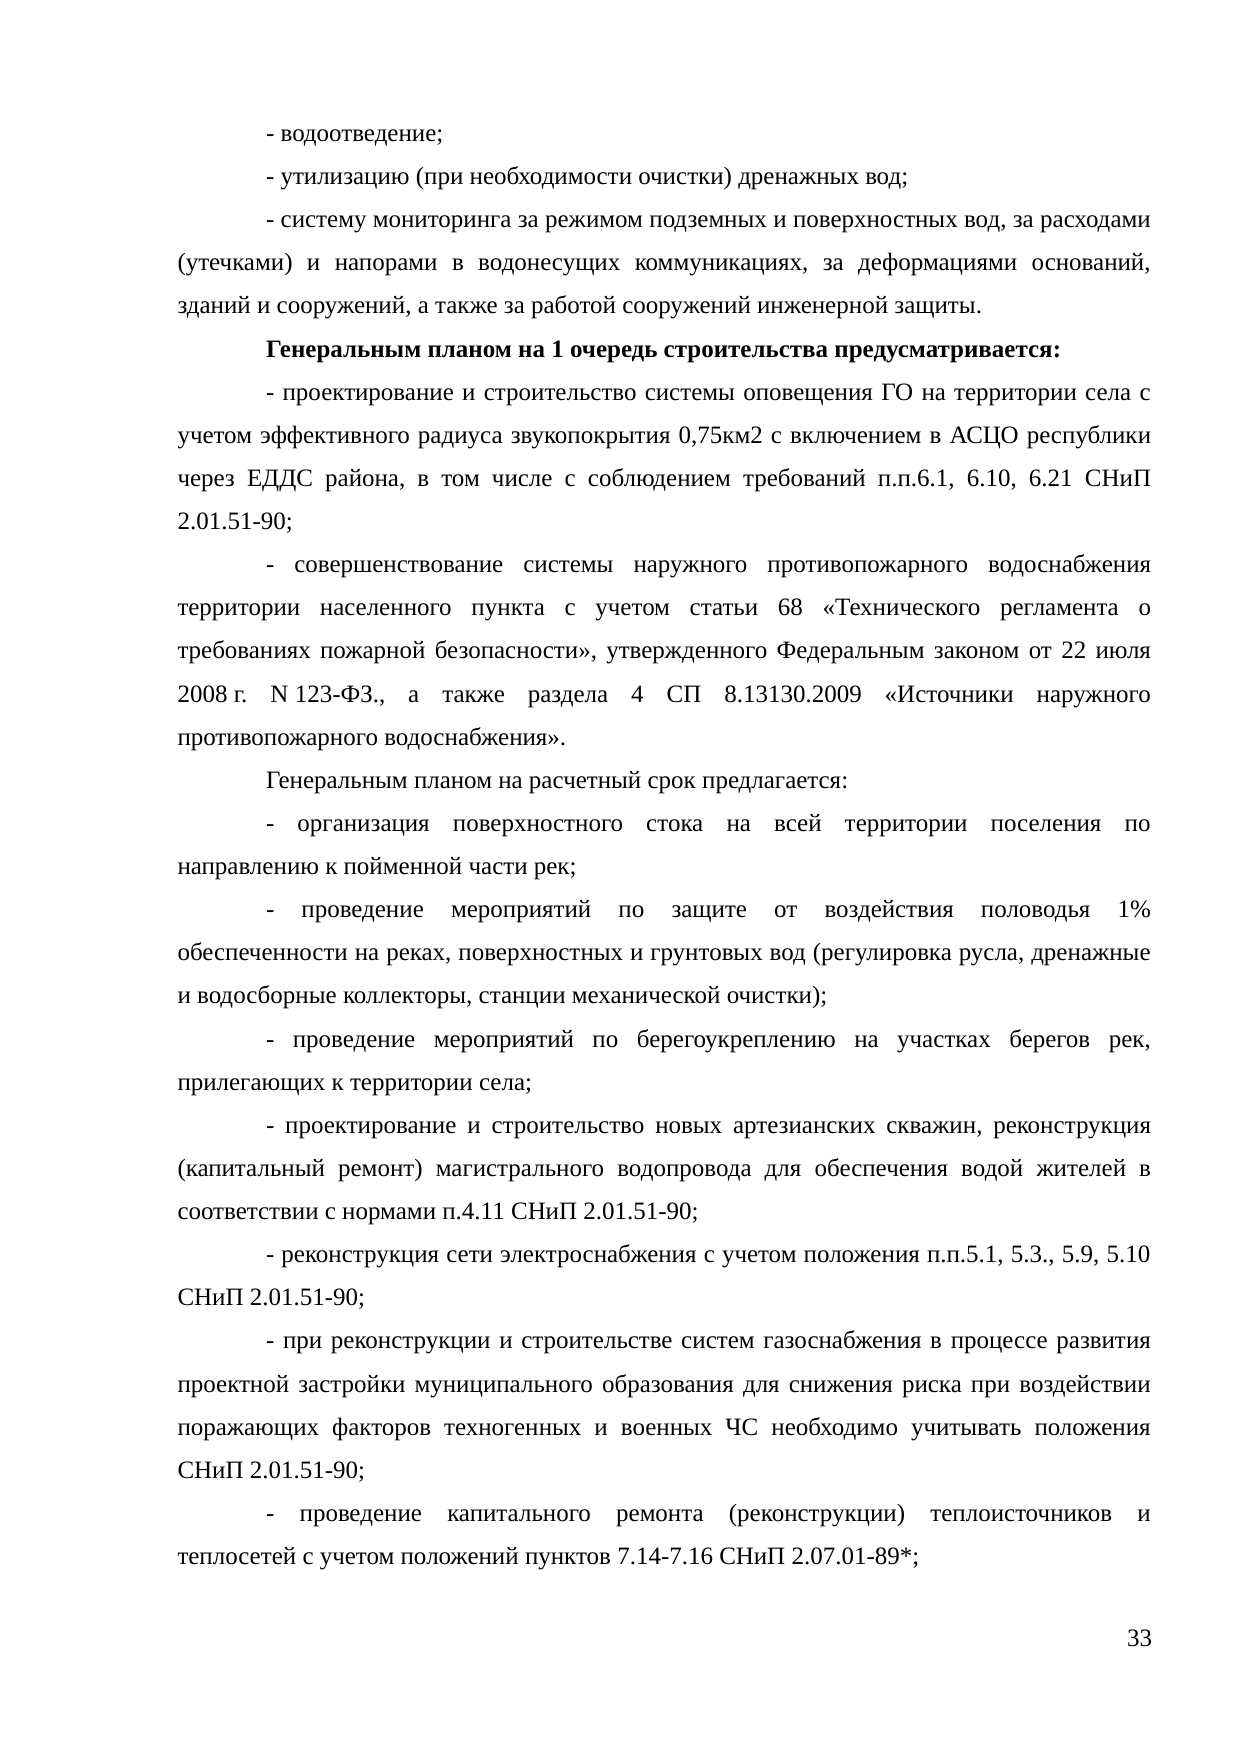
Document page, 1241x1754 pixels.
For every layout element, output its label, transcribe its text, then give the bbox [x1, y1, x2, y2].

text - проведение мероприятий по защите от воздействия половодья 1% обеспеченности на реках, поверхностных и грунтовых вод (регулировка русла, дренажные и водосборные коллекторы, станции механической очистки); [177, 894, 1152, 1009]
text - совершенствование системы наружного противопожарного водоснабжения территории населенного пункта с учетом статьи 68 «Технического регламента о требованиях пожарной безопасности», утвержденного Федеральным законом от 22 июля 2008 г. N 123-ФЗ., а также раздела 4 СП 8.13130.2009 «Источники наружного противопожарного водоснабжения». [177, 549, 1152, 751]
text Генеральным планом на расчетный срок предлагается: [177, 765, 1152, 794]
text - водоотведение; [177, 118, 1152, 147]
text - проектирование и строительство новых артезианских скважин, реконструкция (капитальный ремонт) магистрального водопровода для обеспечения водой жителей в соответствии с нормами п.4.11 СНиП 2.01.51-90; [177, 1110, 1152, 1225]
text Генеральным планом на 1 очередь строительства предусматривается: [177, 334, 1152, 362]
text - проведение капитального ремонта (реконструкции) теплоисточников и теплосетей с учетом положений пунктов 7.14-7.16 СНиП 2.07.01-89*; [177, 1498, 1152, 1570]
text - проведение мероприятий по берегоукреплению на участках берегов рек, прилегающих к территории села; [177, 1024, 1152, 1096]
text - систему мониторинга за режимом подземных и поверхностных вод, за расходами (утечками) и напорами в водонесущих коммуникациях, за деформациями оснований, зданий и сооружений, а также за работой сооружений инженерной защиты. [177, 204, 1152, 319]
text - проектирование и строительство системы оповещения ГО на территории села с учетом эффективного радиуса звукопокрытия 0,75км2 с включением в АСЦО республики через ЕДДС района, в том числе с соблюдением требований п.п.6.1, 6.10, 6.21 СНиП 2.01.51-90; [177, 377, 1152, 535]
text - реконструкция сети электроснабжения с учетом положения п.п.5.1, 5.3., 5.9, 5.10 СНиП 2.01.51-90; [177, 1239, 1152, 1311]
text - при реконструкции и строительстве систем газоснабжения в процессе развития проектной застройки муниципального образования для снижения риска при воздействии поражающих факторов техногенных и военных ЧС необходимо учитывать положения СНиП 2.01.51-90; [177, 1326, 1152, 1484]
text - утилизацию (при необходимости очистки) дренажных вод; [177, 161, 1152, 190]
text - организация поверхностного стока на всей территории поселения по направлению к пойменной части рек; [177, 808, 1152, 880]
